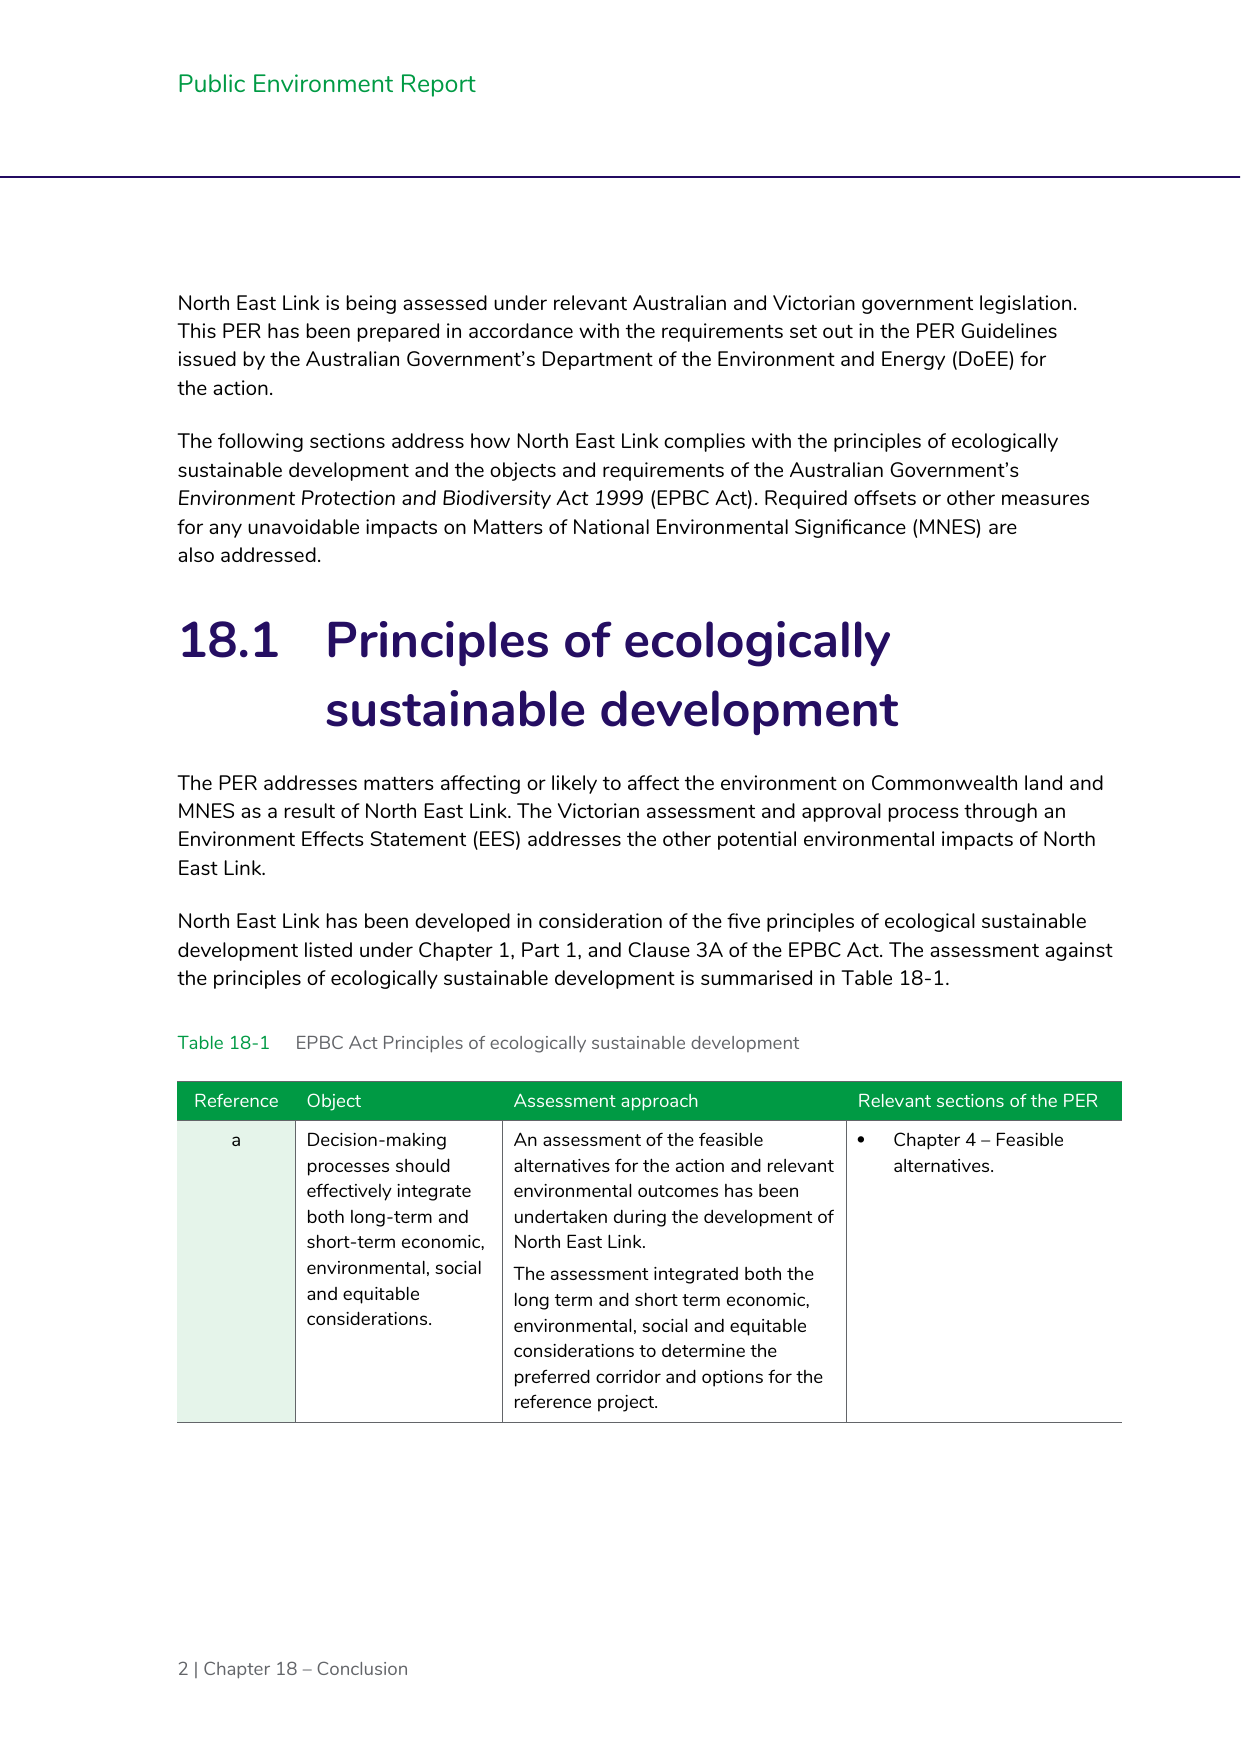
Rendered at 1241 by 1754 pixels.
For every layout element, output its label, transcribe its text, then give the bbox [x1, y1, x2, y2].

table_header Reference [177, 1082, 295, 1120]
table_cell a [177, 1121, 295, 1422]
table_header Assessment approach [502, 1082, 846, 1120]
text The PER addresses matters affecting or likely to affect the environment on Commonwealth land and MNES as a result of North East Link. The Victorian assessment and approval process through an Environment Effects Statement (EES) addresses the other potential environmental impacts of North East Link. [177, 769, 1122, 883]
table_cell Decision-making processes should effectively integrate both long-term and short-term economic, environmental, social and equitable considerations. [296, 1121, 502, 1422]
table_cell An assessment of the feasible alternatives for the action and relevant environmental outcomes has been undertaken during the development of North East Link. The assessment integrated both the long term and short term economic, environmental, social and equitable considerations to determine the preferred corridor and options for the reference project. [503, 1121, 846, 1422]
text North East Link has been developed in consideration of the five principles of ecological sustainable development listed under Chapter 1, Part 1, and Clause 3A of the EPBC Act. The assessment against the principles of ecologically sustainable development is summarised in Table 18-1. [177, 908, 1122, 993]
table_header Relevant sections of the PER [846, 1082, 1122, 1120]
text Table 18-1 EPBC Act Principles of ecologically sustainable development [177, 1030, 1122, 1056]
text North East Link is being assessed under relevant Australian and Victorian government legislation. This PER has been prepared in accordance with the requirements set out in the PER Guidelines issued by the Australian Government’s Department of the Environment and Energy (DoEE) for the action. [177, 289, 1122, 403]
table_header Object [295, 1082, 502, 1120]
subtitle Principles of ecologically sustainable development [177, 607, 1122, 744]
text The following sections address how North East Link complies with the principles of ecologically sustainable development and the objects and requirements of the Australian Government’s Environment Protection and Biodiversity Act 1999 (EPBC Act). Required offsets or other measures for any unavoidable impacts on Matters of National Environmental Significance (MNES) are also addressed. [177, 428, 1122, 570]
table_cell Chapter 4 – Feasible alternatives. [847, 1121, 1122, 1422]
